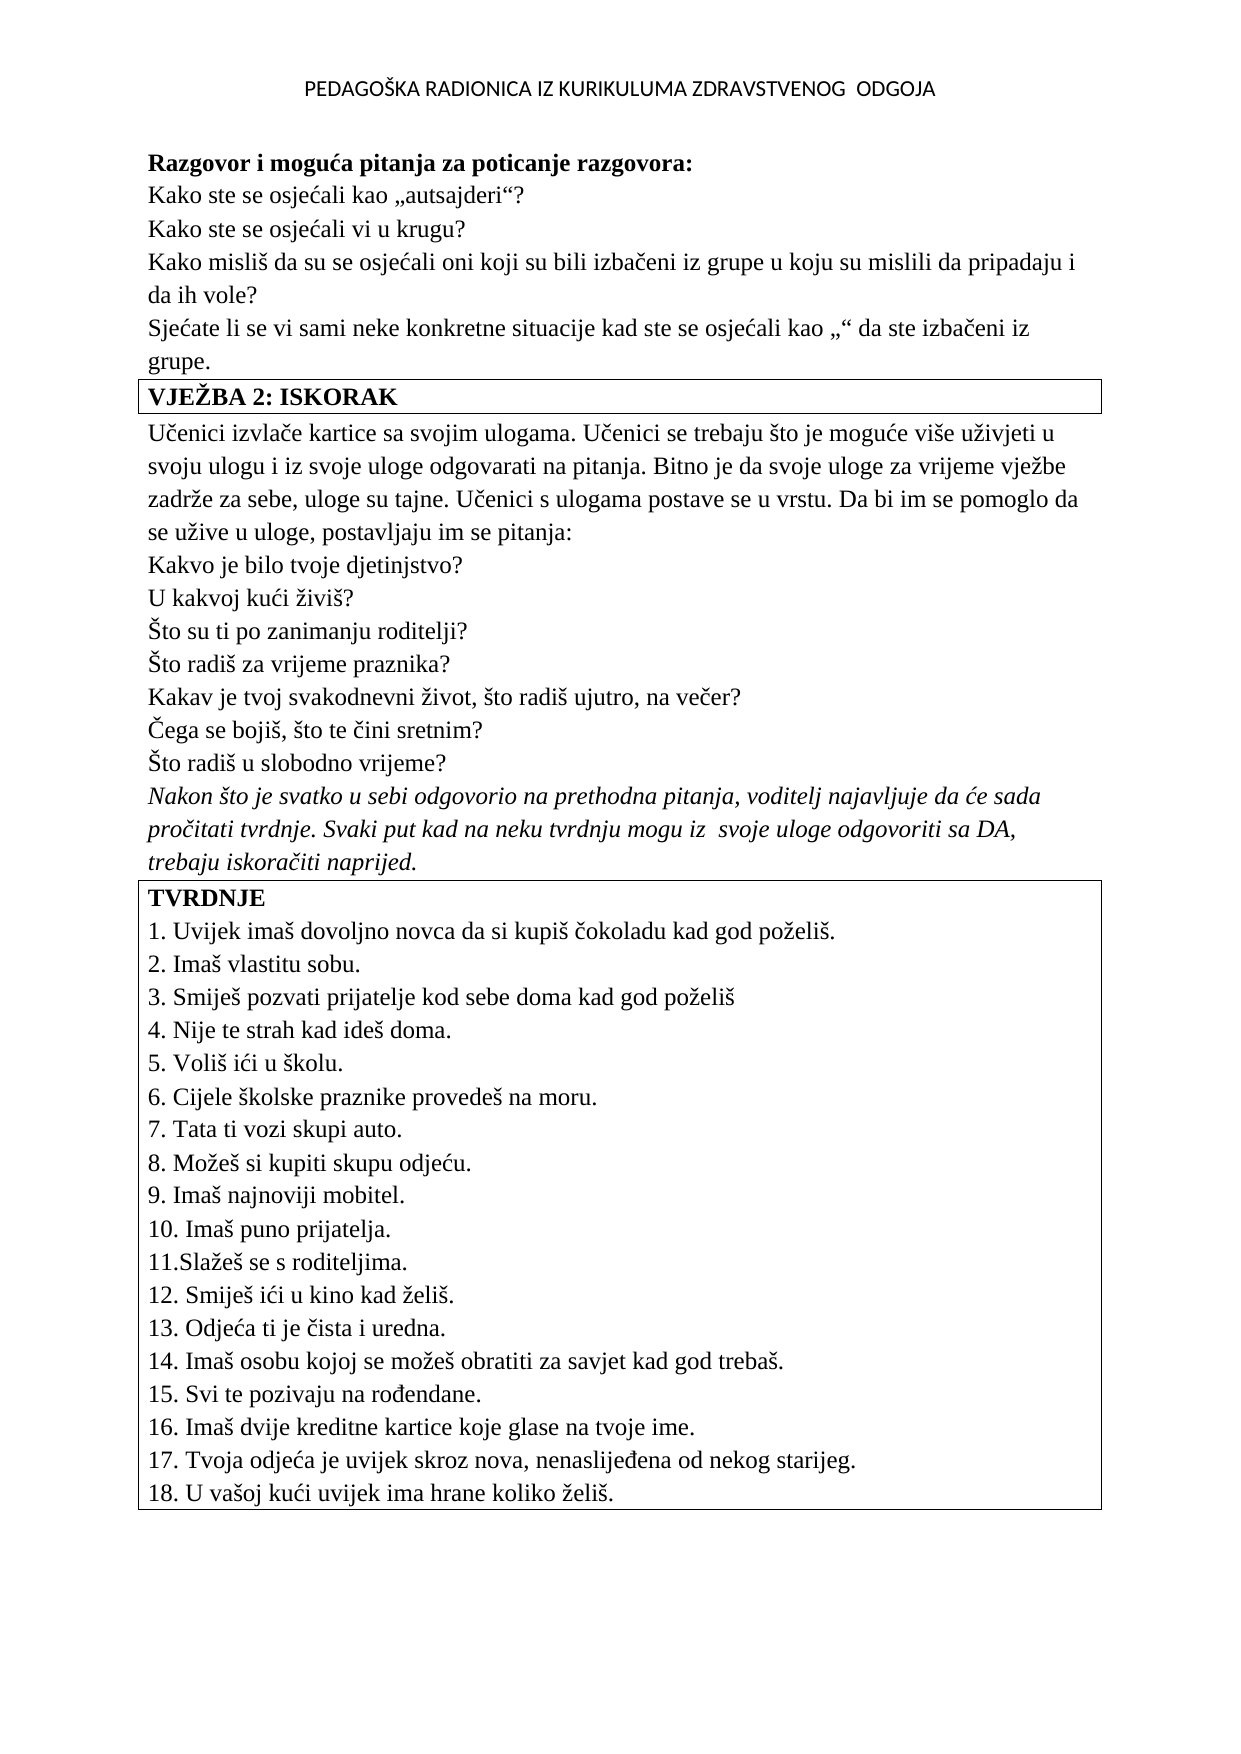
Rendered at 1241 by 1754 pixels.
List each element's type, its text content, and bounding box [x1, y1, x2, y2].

text 7. Tata ti vozi skupi auto. [139, 1111, 1101, 1143]
text 3. Smiješ pozvati prijatelje kod sebe doma kad god poželiš [139, 979, 1101, 1011]
text 6. Cijele školske praznike provedeš na moru. [139, 1078, 1101, 1110]
text 16. Imaš dvije kreditne kartice koje glase na tvoje ime. [139, 1409, 1101, 1441]
text Sjećate li se vi sami neke konkretne situacije kad ste se osjećali kao „“ da ste izbačeni iz grupe. [148, 313, 1093, 374]
text U kakvoj kući živiš? [148, 583, 1093, 612]
text Kako misliš da su se osjećali oni koji su bili izbačeni iz grupe u koju su mislili da pripadaju i da ih vole? [148, 247, 1093, 308]
text Što su ti po zanimanju roditelji? [148, 616, 1093, 645]
text 9. Imaš najnoviji mobitel. [139, 1177, 1101, 1209]
text Nakon što je svatko u sebi odgovorio na prethodna pitanja, voditelj najavljuje da će sada pročitati tvrdnje. Svaki put kad na neku tvrdnju mogu iz svoje uloge odgovoriti sa DA, trebaju iskoračiti naprijed. [148, 781, 1093, 876]
text Kako ste se osjećali vi u krugu? [148, 214, 1093, 242]
text Kakvo je bilo tvoje djetinjstvo? [148, 550, 1093, 579]
text TVRDNJE [139, 881, 1101, 912]
text 10. Imaš puno prijatelja. [139, 1211, 1101, 1242]
text 17. Tvoja odjeća je uvijek skroz nova, nenaslijeđena od nekog starijeg. [139, 1442, 1101, 1473]
text Što radiš za vrijeme praznika? [148, 649, 1093, 678]
text VJEŽBA 2: ISKORAK [139, 380, 1101, 413]
text 1. Uvijek imaš dovoljno novca da si kupiš čokoladu kad god poželiš. [139, 913, 1101, 945]
text 2. Imaš vlastitu sobu. [139, 946, 1101, 978]
text 11.Slažeš se s roditeljima. [139, 1243, 1101, 1275]
text 14. Imaš osobu kojoj se možeš obratiti za savjet kad god trebaš. [139, 1343, 1101, 1374]
text Kako ste se osjećali kao „autsajderi“? [148, 181, 1093, 209]
text Što radiš u slobodno vrijeme? [148, 748, 1093, 777]
text 8. Možeš si kupiti skupu odjeću. [139, 1144, 1101, 1176]
text Čega se bojiš, što te čini sretnim? [148, 715, 1093, 744]
text 15. Svi te pozivaju na rođendane. [139, 1376, 1101, 1407]
text Razgovor i moguća pitanja za poticanje razgovora: [148, 148, 1093, 176]
text 18. U vašoj kući uvijek ima hrane koliko želiš. [139, 1475, 1101, 1509]
text Kakav je tvoj svakodnevni život, što radiš ujutro, na večer? [148, 682, 1093, 711]
text 12. Smiješ ići u kino kad želiš. [139, 1277, 1101, 1308]
text Učenici izvlače kartice sa svojim ulogama. Učenici se trebaju što je moguće više uživjeti u svoju ulogu i iz svoje uloge odgovarati na pitanja. Bitno je da svoje uloge za vrijeme vježbe zadrže za sebe, uloge su tajne. Učenici s ulogama postave se u vrstu. Da bi im se pomoglo da se užive u uloge, postavljaju im se pitanja: [148, 418, 1093, 546]
text 5. Voliš ići u školu. [139, 1045, 1101, 1077]
text 13. Odjeća ti je čista i uredna. [139, 1309, 1101, 1341]
text 4. Nije te strah kad ideš doma. [139, 1012, 1101, 1044]
